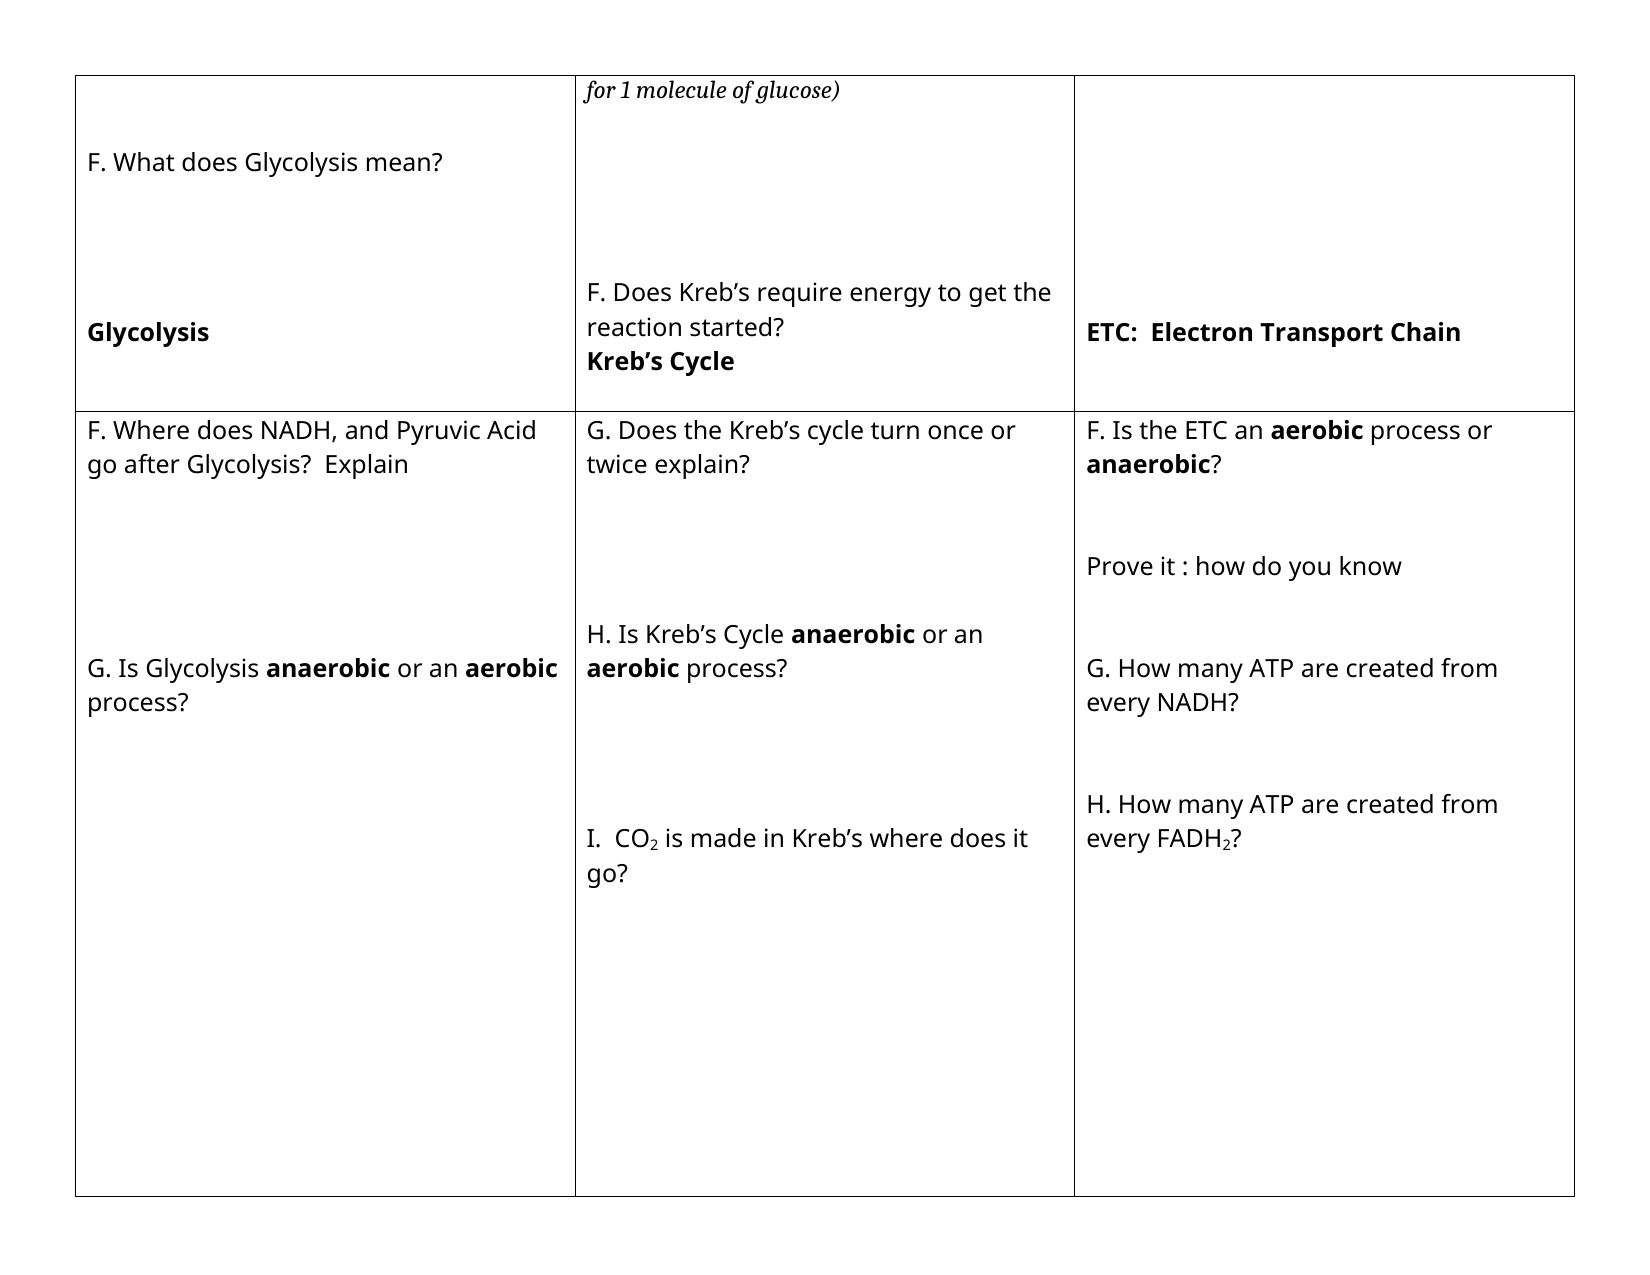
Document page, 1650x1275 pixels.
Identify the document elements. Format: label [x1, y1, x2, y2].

table_cell [1075, 412, 1574, 1196]
table_cell [1075, 76, 1574, 411]
table_cell [576, 76, 1074, 411]
table_cell [576, 412, 1074, 1196]
table_cell [76, 76, 575, 411]
table_cell [76, 412, 575, 1196]
